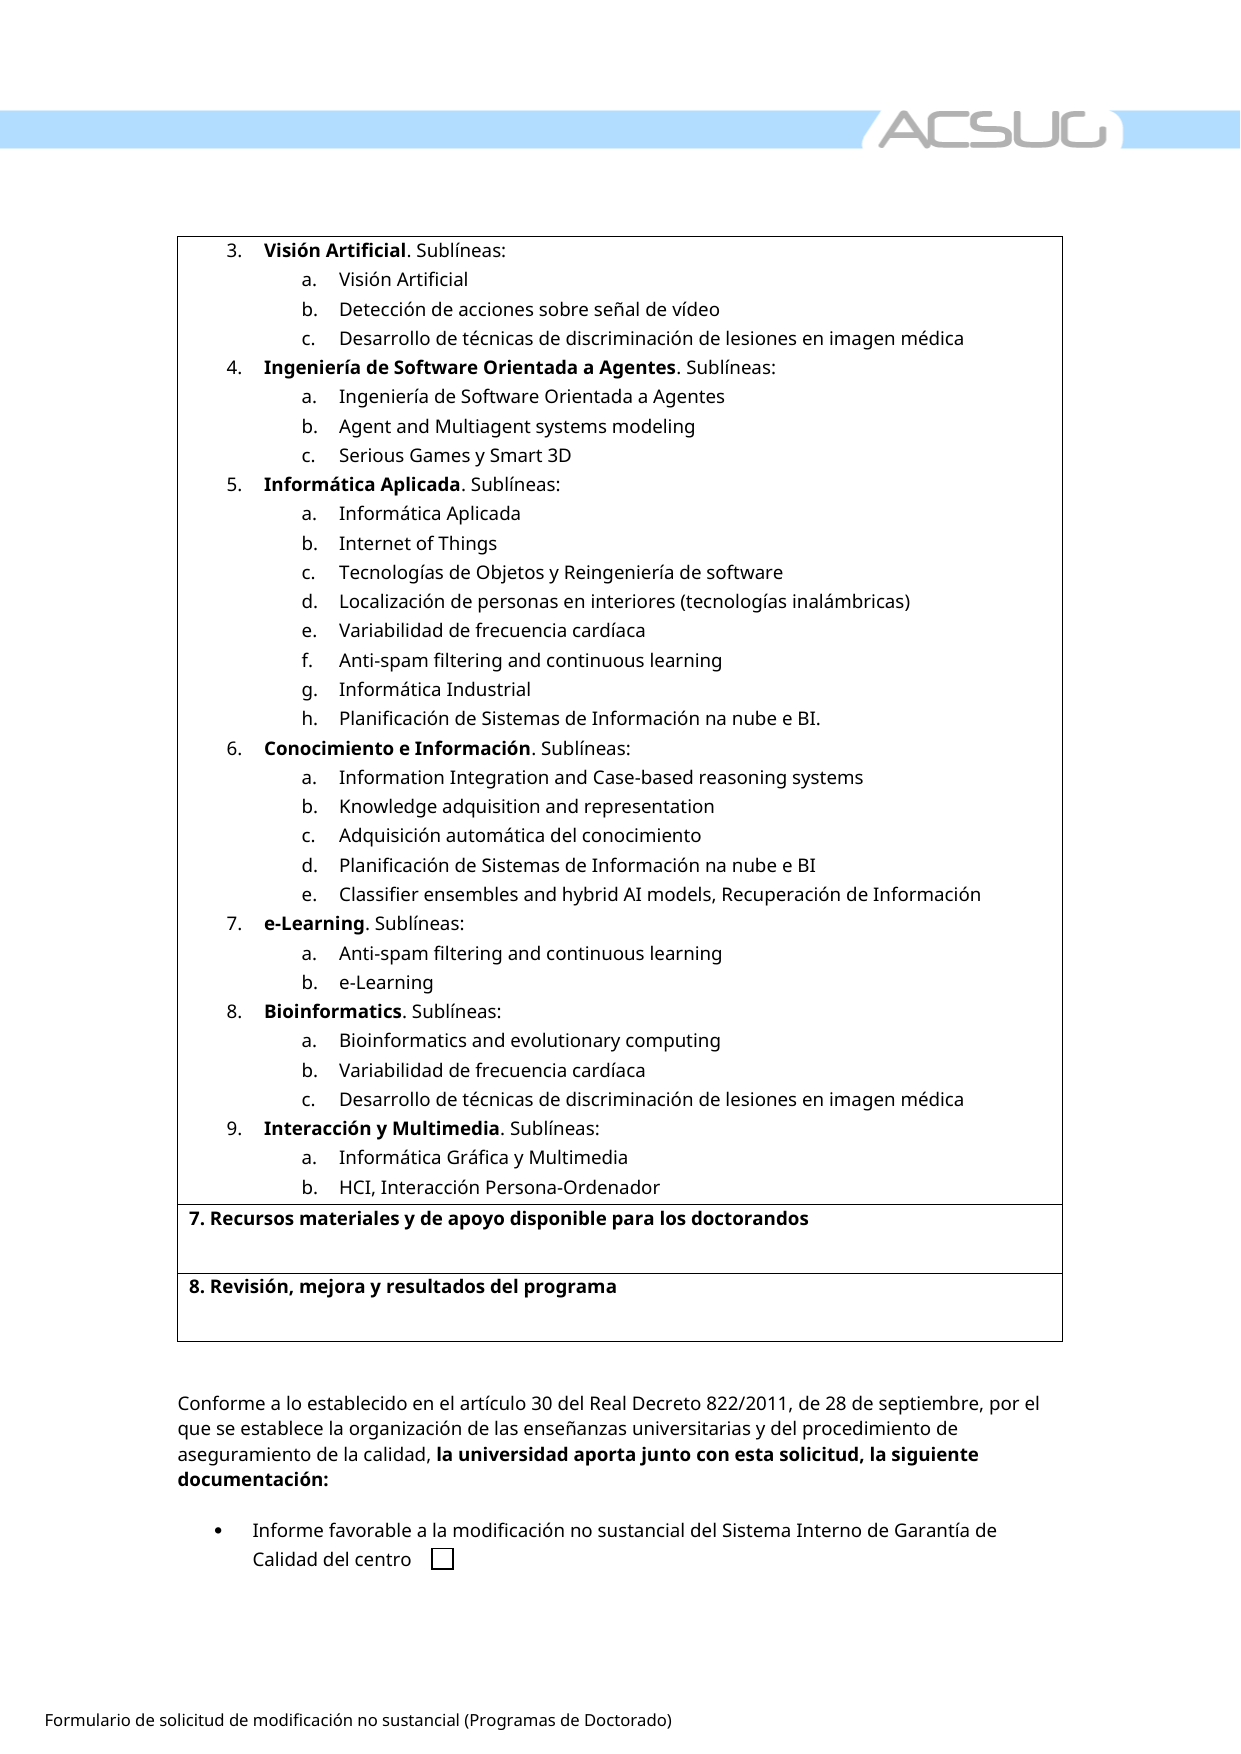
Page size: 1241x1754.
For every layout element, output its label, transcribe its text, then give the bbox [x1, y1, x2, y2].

picture [0, 94, 1241, 165]
table_cell 7. Recursos materiales y de apoyo disponible para los doctorandos [178, 1205, 1062, 1272]
text Conforme a lo establecido en el artículo 30 del Real Decreto 822/2011, de 28 de septiembre, por el que se establece la organización de las enseñanzas universitarias y del procedimiento de aseguramiento de la calidad, la universidad aporta junto con esta solicitud, la siguiente documentación: [177, 1390, 1063, 1492]
table_cell 8. Revisión, mejora y resultados del programa [178, 1274, 1062, 1341]
list Informe favorable a la modificación no sustancial del Sistema Interno de Garantía de Calidad del centro [215, 1517, 1063, 1572]
